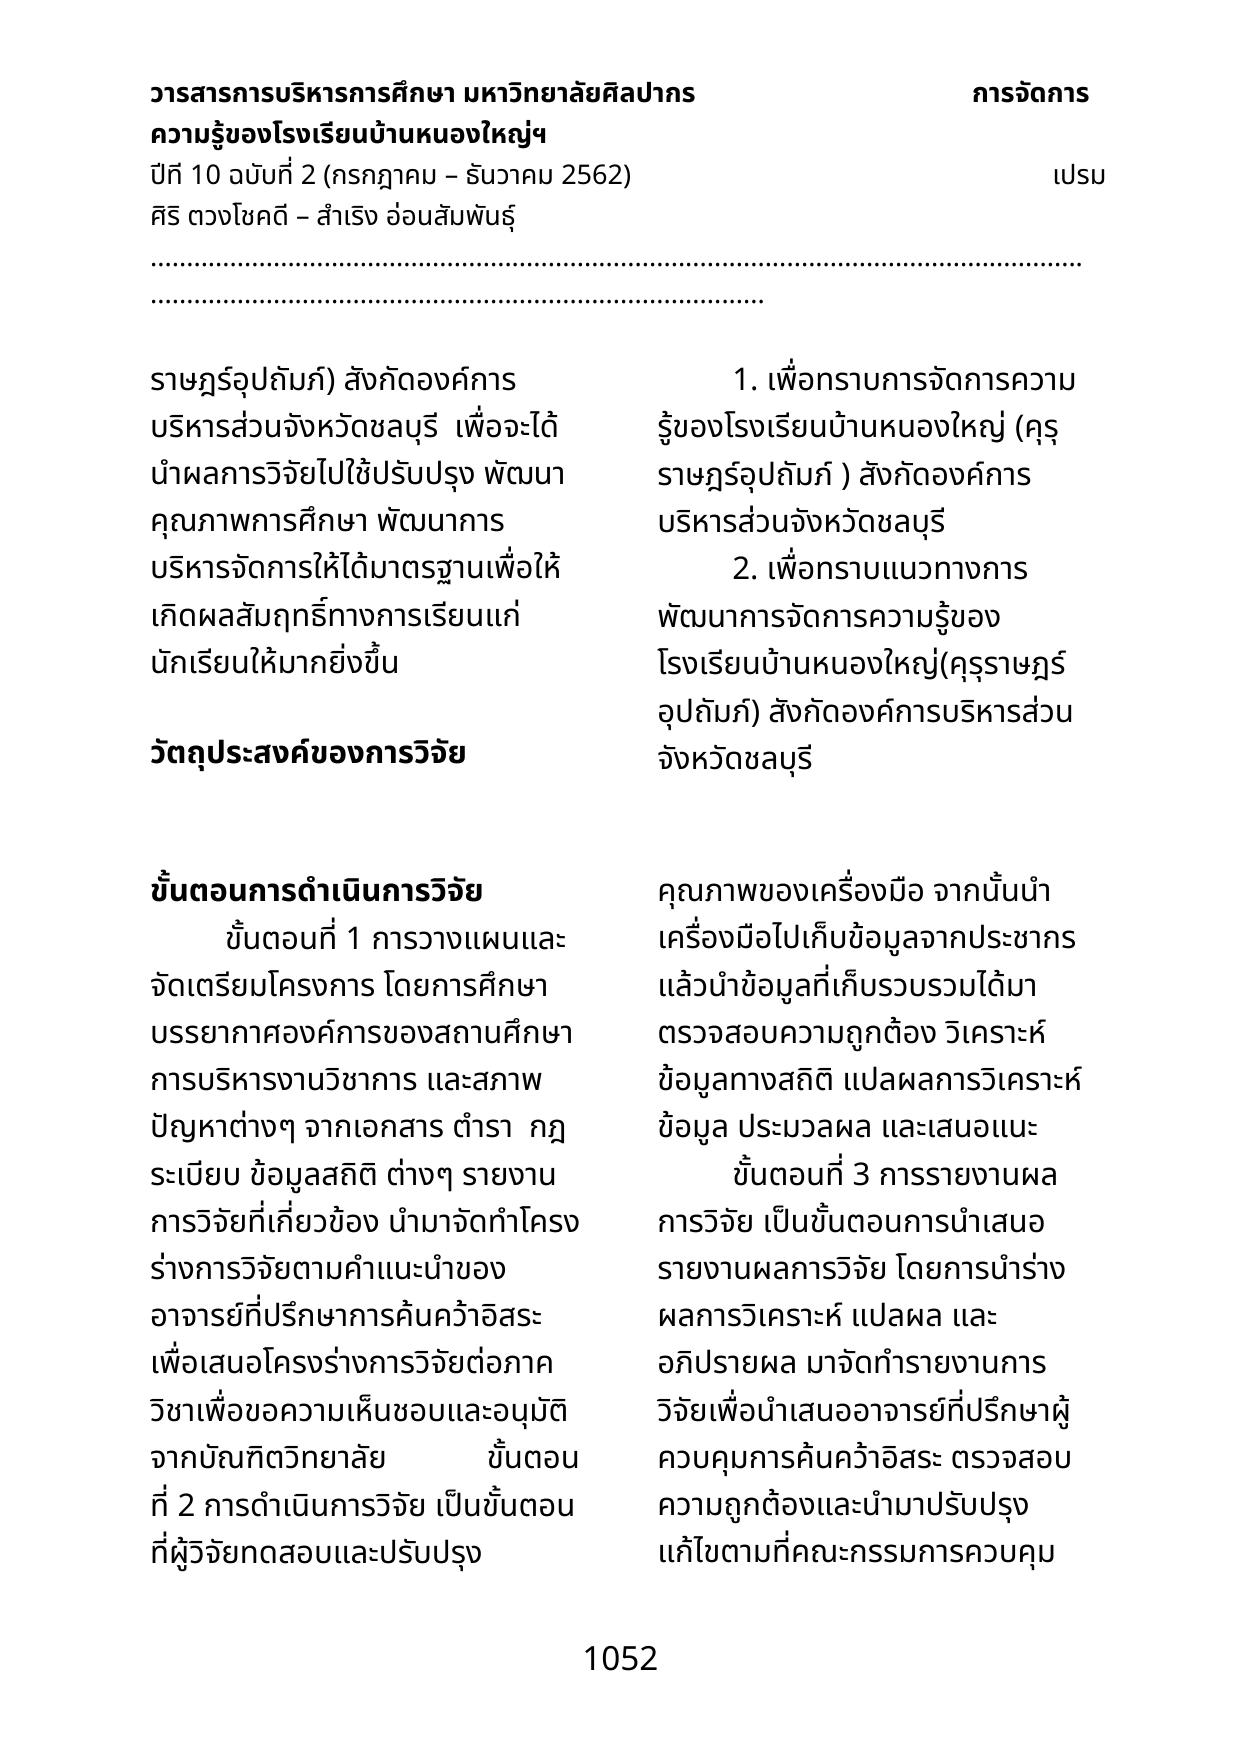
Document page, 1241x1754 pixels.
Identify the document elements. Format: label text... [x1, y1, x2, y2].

text วัตถุประสงค์ของการวิจัย [150, 730, 583, 777]
text ขั้นตอนที่ 1 การวางแผนและจัดเตรียมโครงการ โดยการศึกษาบรรยากาศองค์การของสถานศึกษา การบริหารงานวิชาการ และสภาพปัญหาต่างๆ จากเอกสาร ตำรา กฎระเบียบ ข้อมูลสถิติ ต่างๆ รายงานการวิจัยที่เกี่ยวข้อง นำมาจัดทำโครงร่างการวิจัยตามคำแนะนำของอาจารย์ที่ปรึกษาการค้นคว้าอิสระ เพื่อเสนอโครงร่างการวิจัยต่อภาควิชาเพื่อขอความเห็นชอบและอนุมัติจากบัณฑิตวิทยาลัย ขั้นตอนที่ 2 การดำเนินการวิจัย เป็นขั้นตอนที่ผู้วิจัยทดสอบและปรับปรุงคุณภาพของเครื่องมือ จากนั้นนำเครื่องมือไปเก็บข้อมูลจากประชากร แล้วนำข้อมูลที่เก็บรวบรวมได้มาตรวจสอบความถูกต้อง วิเคราะห์ข้อมูลทางสถิติ แปลผลการวิเคราะห์ข้อมูล ประมวลผล และเสนอแนะ [150, 916, 583, 1577]
text 1. เพื่อทราบการจัดการความรู้ของโรงเรียนบ้านหนองใหญ่ (คุรุราษฎร์อุปถัมภ์ ) สังกัดองค์การบริหารส่วนจังหวัดชลบุรี [657, 357, 1090, 546]
text ขั้นตอนการดำเนินการวิจัย [150, 868, 583, 916]
text 2. เพื่อทราบแนวทางการพัฒนาการจัดการความรู้ของโรงเรียนบ้านหนองใหญ่(คุรุราษฎร์อุปถัมภ์) สังกัดองค์การบริหารส่วนจังหวัดชลบุรี [657, 546, 1090, 783]
text ขั้นตอนที่ 1 การวางแผนและจัดเตรียมโครงการ โดยการศึกษาบรรยากาศองค์การของสถานศึกษา การบริหารงานวิชาการ และสภาพปัญหาต่างๆ จากเอกสาร ตำรา กฎระเบียบ ข้อมูลสถิติ ต่างๆ รายงานการวิจัยที่เกี่ยวข้อง นำมาจัดทำโครงร่างการวิจัยตามคำแนะนำของอาจารย์ที่ปรึกษาการค้นคว้าอิสระ เพื่อเสนอโครงร่างการวิจัยต่อภาควิชาเพื่อขอความเห็นชอบและอนุมัติจากบัณฑิตวิทยาลัย ขั้นตอนที่ 2 การดำเนินการวิจัย เป็นขั้นตอนที่ผู้วิจัยทดสอบและปรับปรุงคุณภาพของเครื่องมือ จากนั้นนำเครื่องมือไปเก็บข้อมูลจากประชากร แล้วนำข้อมูลที่เก็บรวบรวมได้มาตรวจสอบความถูกต้อง วิเคราะห์ข้อมูลทางสถิติ แปลผลการวิเคราะห์ข้อมูล ประมวลผล และเสนอแนะ [657, 868, 1090, 1152]
